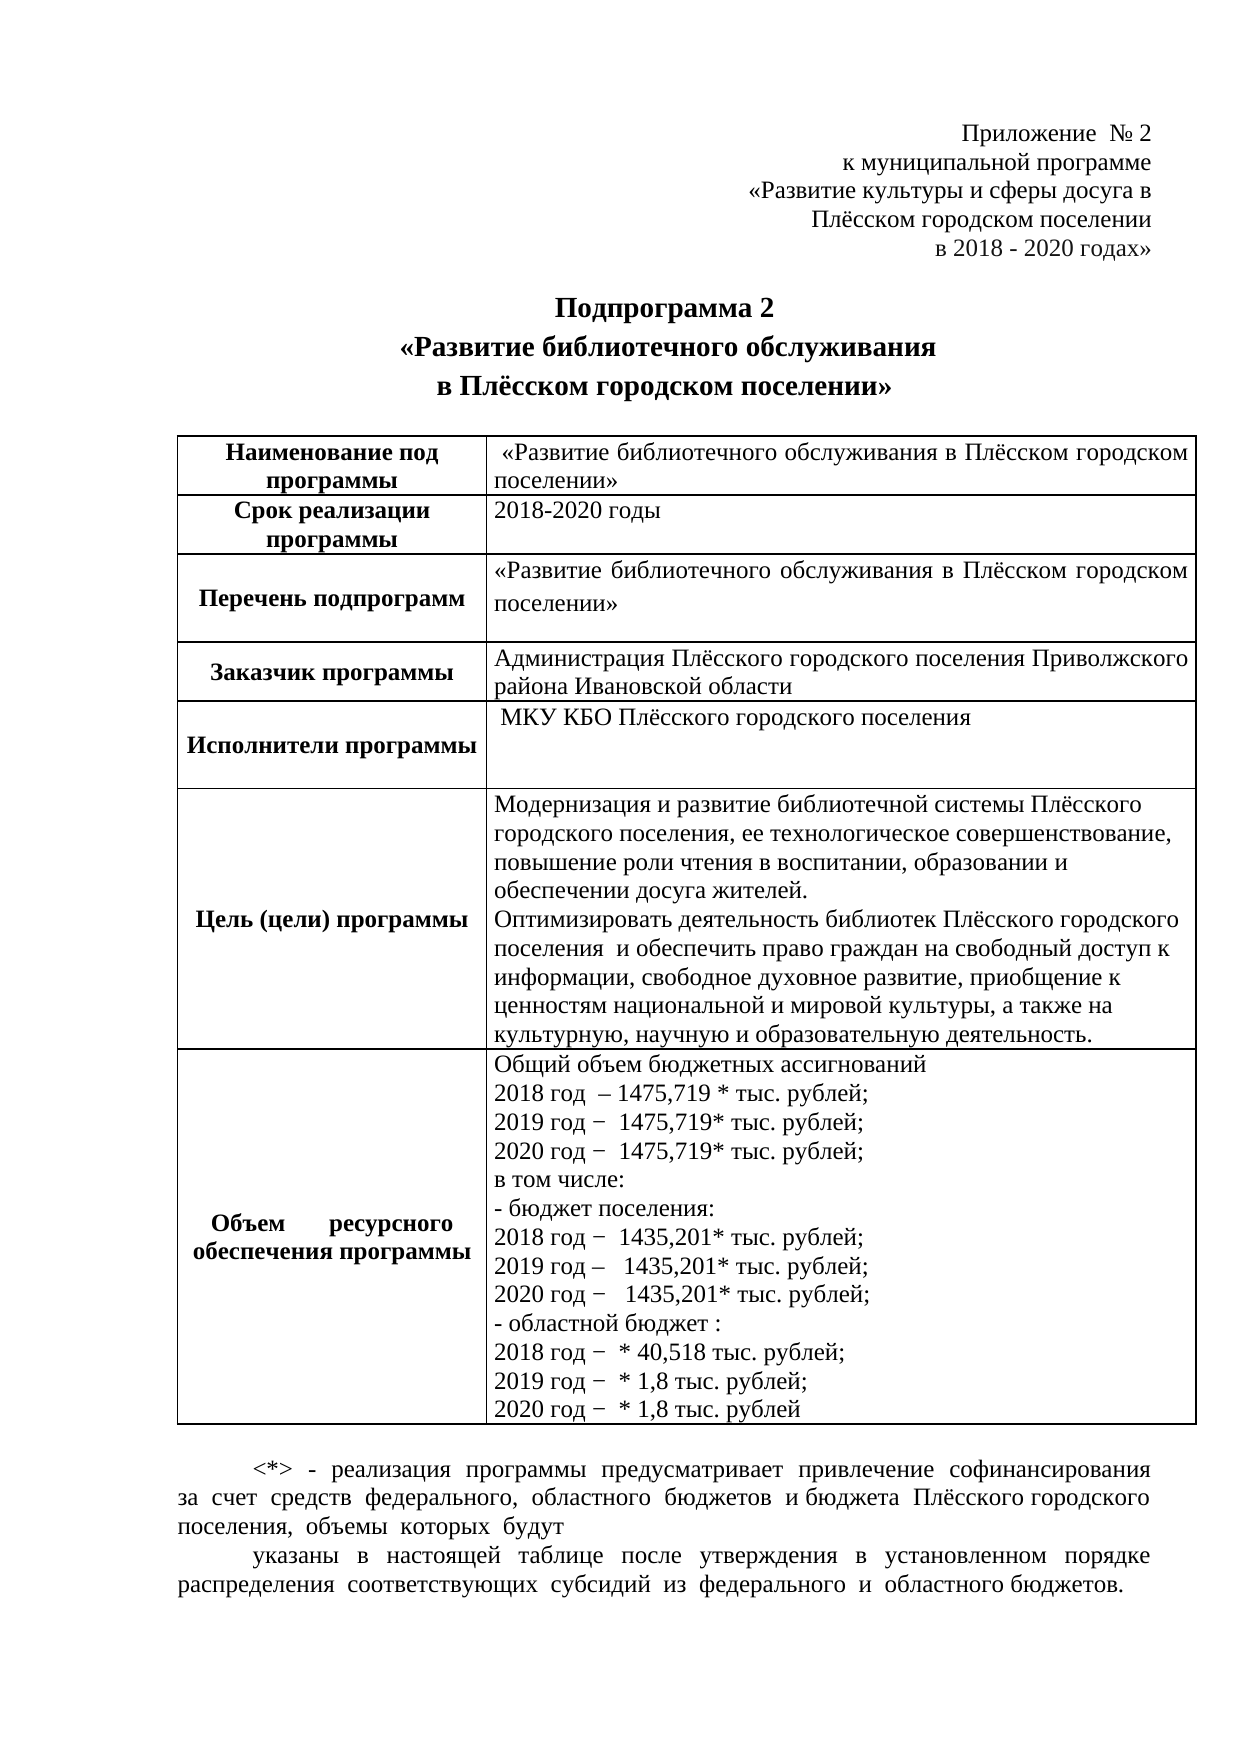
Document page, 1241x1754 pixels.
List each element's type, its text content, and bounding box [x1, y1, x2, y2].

table_cell Администрация Плёсского городского поселения Приволжского района Ивановской области [487, 643, 1195, 700]
table_cell Цель (цели) программы [178, 789, 486, 1048]
text указаны в настоящей таблице после утверждения в установленном порядке распределения соответствующих субсидий из федерального и областного бюджетов. [177, 1540, 1152, 1597]
table_cell 2018-2020 годы [487, 496, 1195, 553]
text к муниципальной программе [664, 147, 1152, 176]
text «Развитие библиотечного обслуживания [177, 329, 1152, 363]
text в 2018 - 2020 годах» [664, 233, 1152, 262]
table_cell Модернизация и развитие библиотечной системы Плёсского городского поселения, ее технологическое совершенствование, повышение роли чтения в воспитании, образовании и обеспечении досуга жителей. Оптимизировать деятельность библиотек Плёсского городского поселения и обеспечить право граждан на свободный доступ к информации, свободное духовное развитие, приобщение к ценностям национальной и мировой культуры, а также на культурную, научную и образовательную деятельность. [487, 789, 1195, 1048]
table_cell Заказчик программы [178, 643, 486, 700]
table_cell Перечень подпрограмм [178, 555, 486, 641]
table_header «Развитие библиотечного обслуживания в Плёсском городском поселении» [487, 437, 1195, 494]
table_cell Объем ресурсного обеспечения программы [178, 1050, 486, 1423]
text «Развитие культуры и сферы досуга в Плёсском городском поселении [664, 176, 1152, 233]
table_cell Исполнители программы [178, 702, 486, 788]
table_cell МКУ КБО Плёсского городского поселения [487, 702, 1195, 788]
text <*> - реализация программы предусматривает привлечение софинансирования за счет средств федерального, областного бюджетов и бюджета Плёсского городского поселения, объемы которых будут [177, 1454, 1152, 1540]
table_cell Общий объем бюджетных ассигнований 2018 год – 1475,719 * тыс. рублей; 2019 год − 1475,719* тыс. рублей; 2020 год − 1475,719* тыс. рублей; в том числе: - бюджет поселения: 2018 год − 1435,201* тыс. рублей; 2019 год – 1435,201* тыс. рублей; 2020 год − 1435,201* тыс. рублей; - областной бюджет : 2018 год − * 40,518 тыс. рублей; 2019 год − * 1,8 тыс. рублей; 2020 год − * 1,8 тыс. рублей [487, 1050, 1195, 1423]
table_cell Срок реализации программы [178, 496, 486, 553]
text Приложение № 2 [664, 118, 1152, 147]
table_header Наименование под программы [178, 437, 486, 494]
text в Плёсском городском поселении» [177, 368, 1152, 401]
text Подпрограмма 2 [177, 291, 1152, 324]
table_cell «Развитие библиотечного обслуживания в Плёсском городском поселении» [487, 555, 1195, 641]
